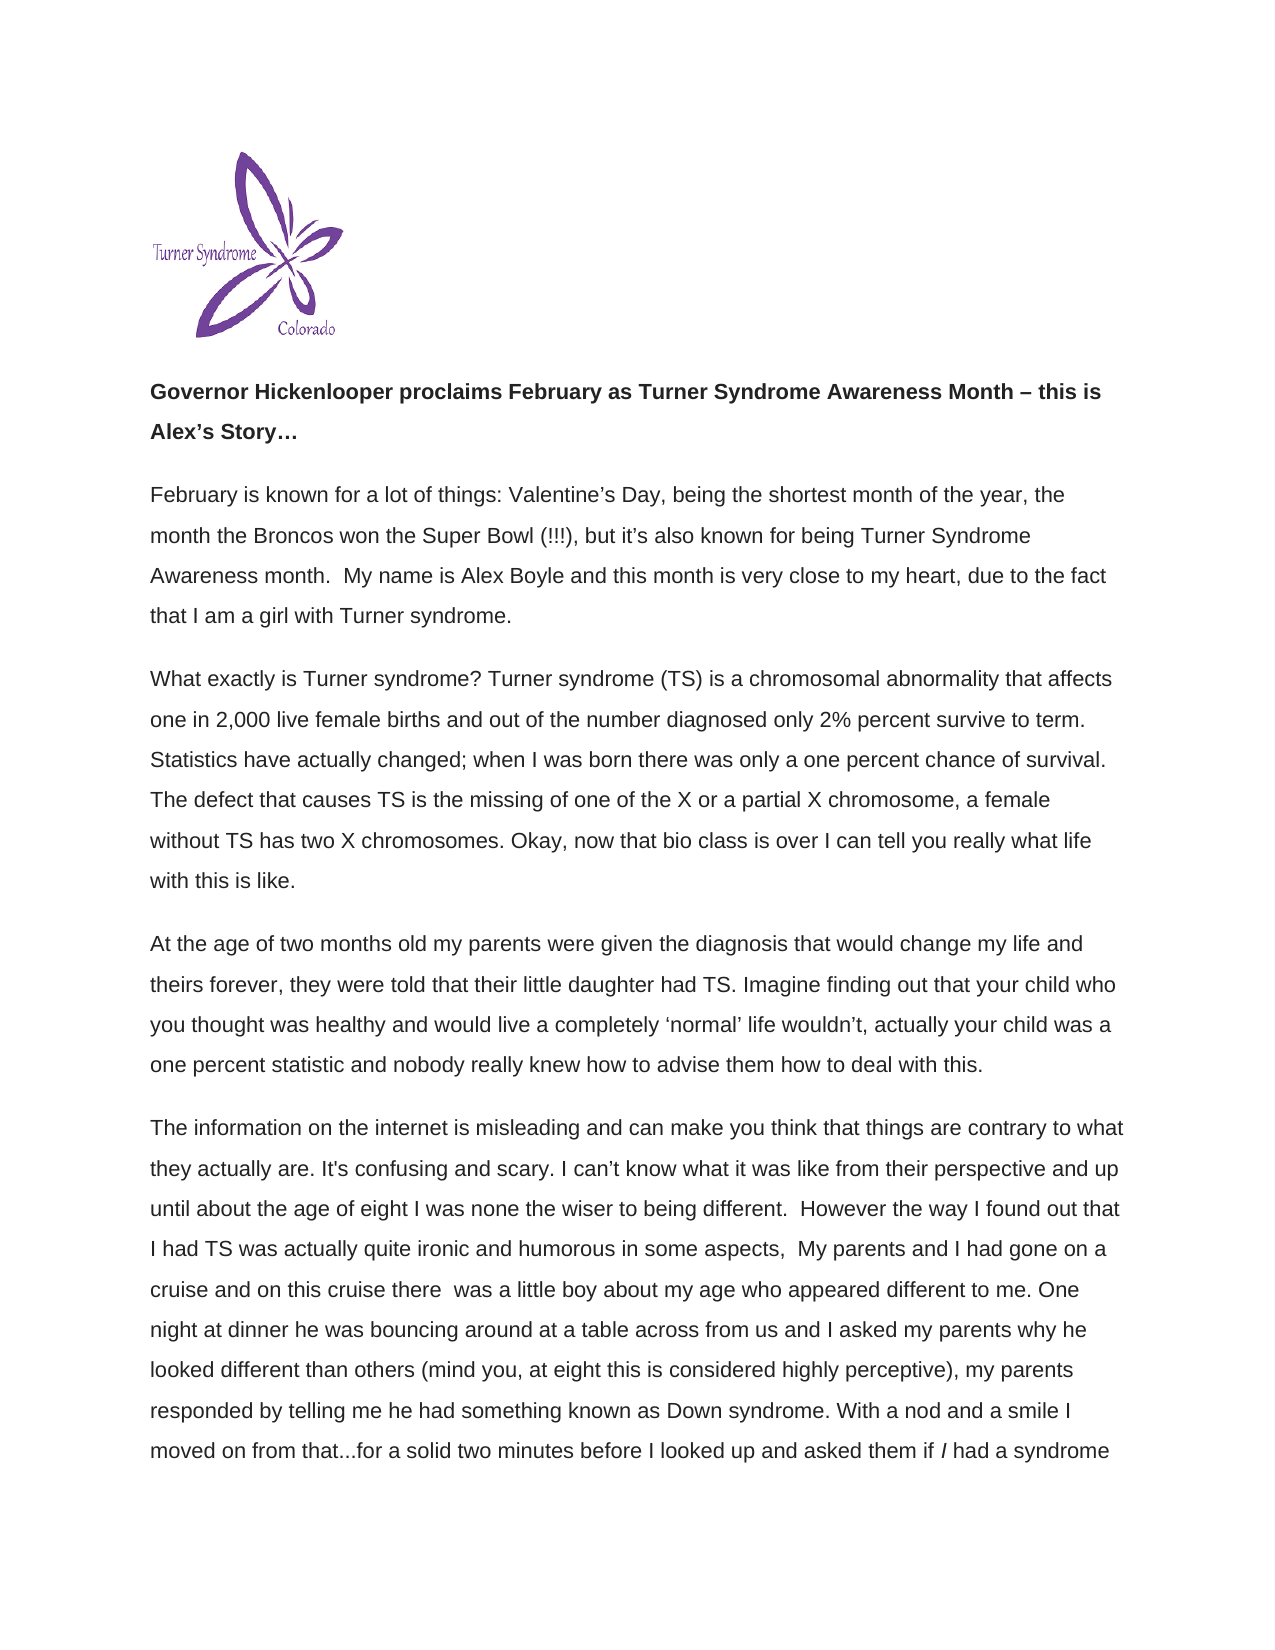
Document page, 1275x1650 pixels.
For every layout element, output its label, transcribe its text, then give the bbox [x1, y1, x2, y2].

text Governor Hickenlooper proclaims February as Turner Syndrome Awareness Month – this is Alex’s Story… [150, 379, 1125, 444]
picture [150, 150, 345, 340]
text What exactly is Turner syndrome? Turner syndrome (TS) is a chromosomal abnormality that affects one in 2,000 live female births and out of the number diagnosed only 2% percent survive to term. Statistics have actually changed; when I was born there was only a one percent chance of survival. The defect that causes TS is the missing of one of the X or a partial X chromosome, a female without TS has two X chromosomes. Okay, now that bio class is over I can tell you really what life with this is like. [150, 666, 1125, 893]
text February is known for a lot of things: Valentine’s Day, being the shortest month of the year, the month the Broncos won the Super Bowl (!!!), but it’s also known for being Turner Syndrome Awareness month. My name is Alex Boyle and this month is very close to my heart, due to the fact that I am a girl with Turner syndrome. [150, 482, 1125, 628]
text At the age of two months old my parents were given the diagnosis that would change my life and theirs forever, they were told that their little daughter had TS. Imagine finding out that your child who you thought was healthy and would live a completely ‘normal’ life wouldn’t, actually your child was a one percent statistic and nobody really knew how to advise them how to deal with this. [150, 931, 1125, 1077]
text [150, 1115, 1125, 1463]
